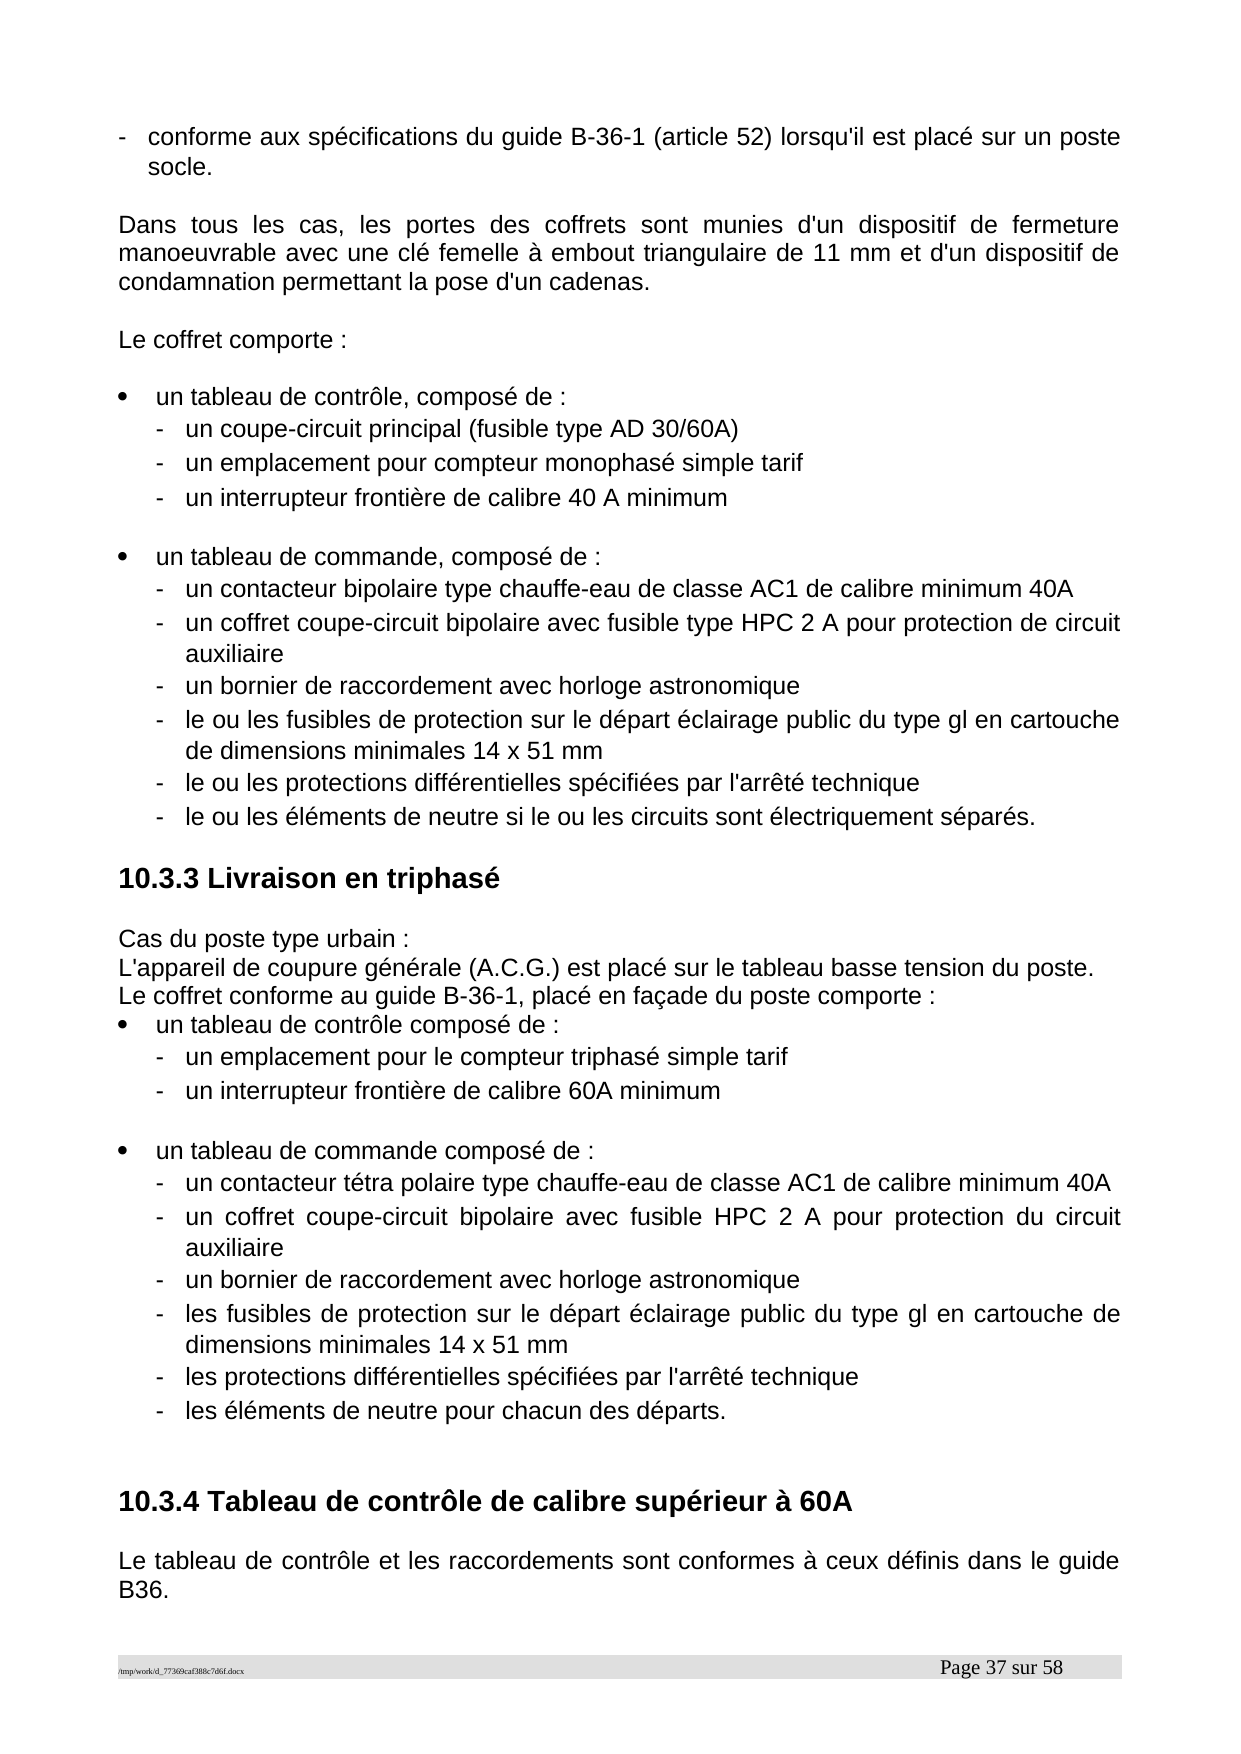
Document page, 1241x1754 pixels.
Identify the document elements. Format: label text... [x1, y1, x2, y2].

list les éléments de neutre pour chacun des départs. [156, 1392, 1122, 1426]
subtitle 10.3.3 Livraison en triphasé [118, 861, 1122, 895]
list un tableau de commande composé de : [118, 1136, 1122, 1164]
list un emplacement pour le compteur triphasé simple tarif [156, 1039, 1122, 1073]
list un coupe-circuit principal (fusible type AD 30/60A) [156, 411, 1122, 445]
list le ou les éléments de neutre si le ou les circuits sont électriquement séparés. [156, 799, 1122, 833]
text Le tableau de contrôle et les raccordements sont conformes à ceux définis dans le guide B36. [118, 1546, 1122, 1604]
list un interrupteur frontière de calibre 40 A minimum [156, 479, 1122, 513]
list un bornier de raccordement avec horloge astronomique [156, 668, 1122, 702]
text Le coffret comporte : [118, 325, 1122, 353]
list un tableau de contrôle composé de : [118, 1010, 1122, 1039]
list un contacteur bipolaire type chauffe-eau de classe AC1 de calibre minimum 40A [156, 571, 1122, 605]
list un tableau de commande, composé de : [118, 542, 1122, 571]
list les protections différentielles spécifiées par l'arrêté technique [156, 1358, 1122, 1392]
list un emplacement pour compteur monophasé simple tarif [156, 445, 1122, 479]
list un contacteur tétra polaire type chauffe-eau de classe AC1 de calibre minimum 40A [156, 1164, 1122, 1199]
list les fusibles de protection sur le départ éclairage public du type gl en cartouche de dimensions minimales 14 x 51 mm [156, 1296, 1122, 1358]
list conforme aux spécifications du guide B-36-1 (article 52) lorsqu'il est placé sur un poste socle. [118, 118, 1122, 181]
list le ou les protections différentielles spécifiées par l'arrêté technique [156, 764, 1122, 799]
text Le coffret conforme au guide B-36-1, placé en façade du poste comporte : [118, 981, 1122, 1010]
text Cas du poste type urbain : [118, 924, 1122, 952]
list le ou les fusibles de protection sur le départ éclairage public du type gl en cartouche de dimensions minimales 14 x 51 mm [156, 702, 1122, 764]
list un coffret coupe-circuit bipolaire avec fusible HPC 2 A pour protection du circuit auxiliaire [156, 1199, 1122, 1261]
list un interrupteur frontière de calibre 60A minimum [156, 1073, 1122, 1107]
list un coffret coupe-circuit bipolaire avec fusible type HPC 2 A pour protection de circuit auxiliaire [156, 605, 1122, 668]
list un bornier de raccordement avec horloge astronomique [156, 1261, 1122, 1296]
text L'appareil de coupure générale (A.C.G.) est placé sur le tableau basse tension du poste. [118, 952, 1122, 981]
text Dans tous les cas, les portes des coffrets sont munies d'un dispositif de fermeture manoeuvrable avec une clé femelle à embout triangulaire de 11 mm et d'un dispositif de condamnation permettant la pose d'un cadenas. [118, 210, 1122, 296]
subtitle 10.3.4 Tableau de contrôle de calibre supérieur à 60A [118, 1484, 1122, 1517]
list un tableau de contrôle, composé de : [118, 382, 1122, 411]
